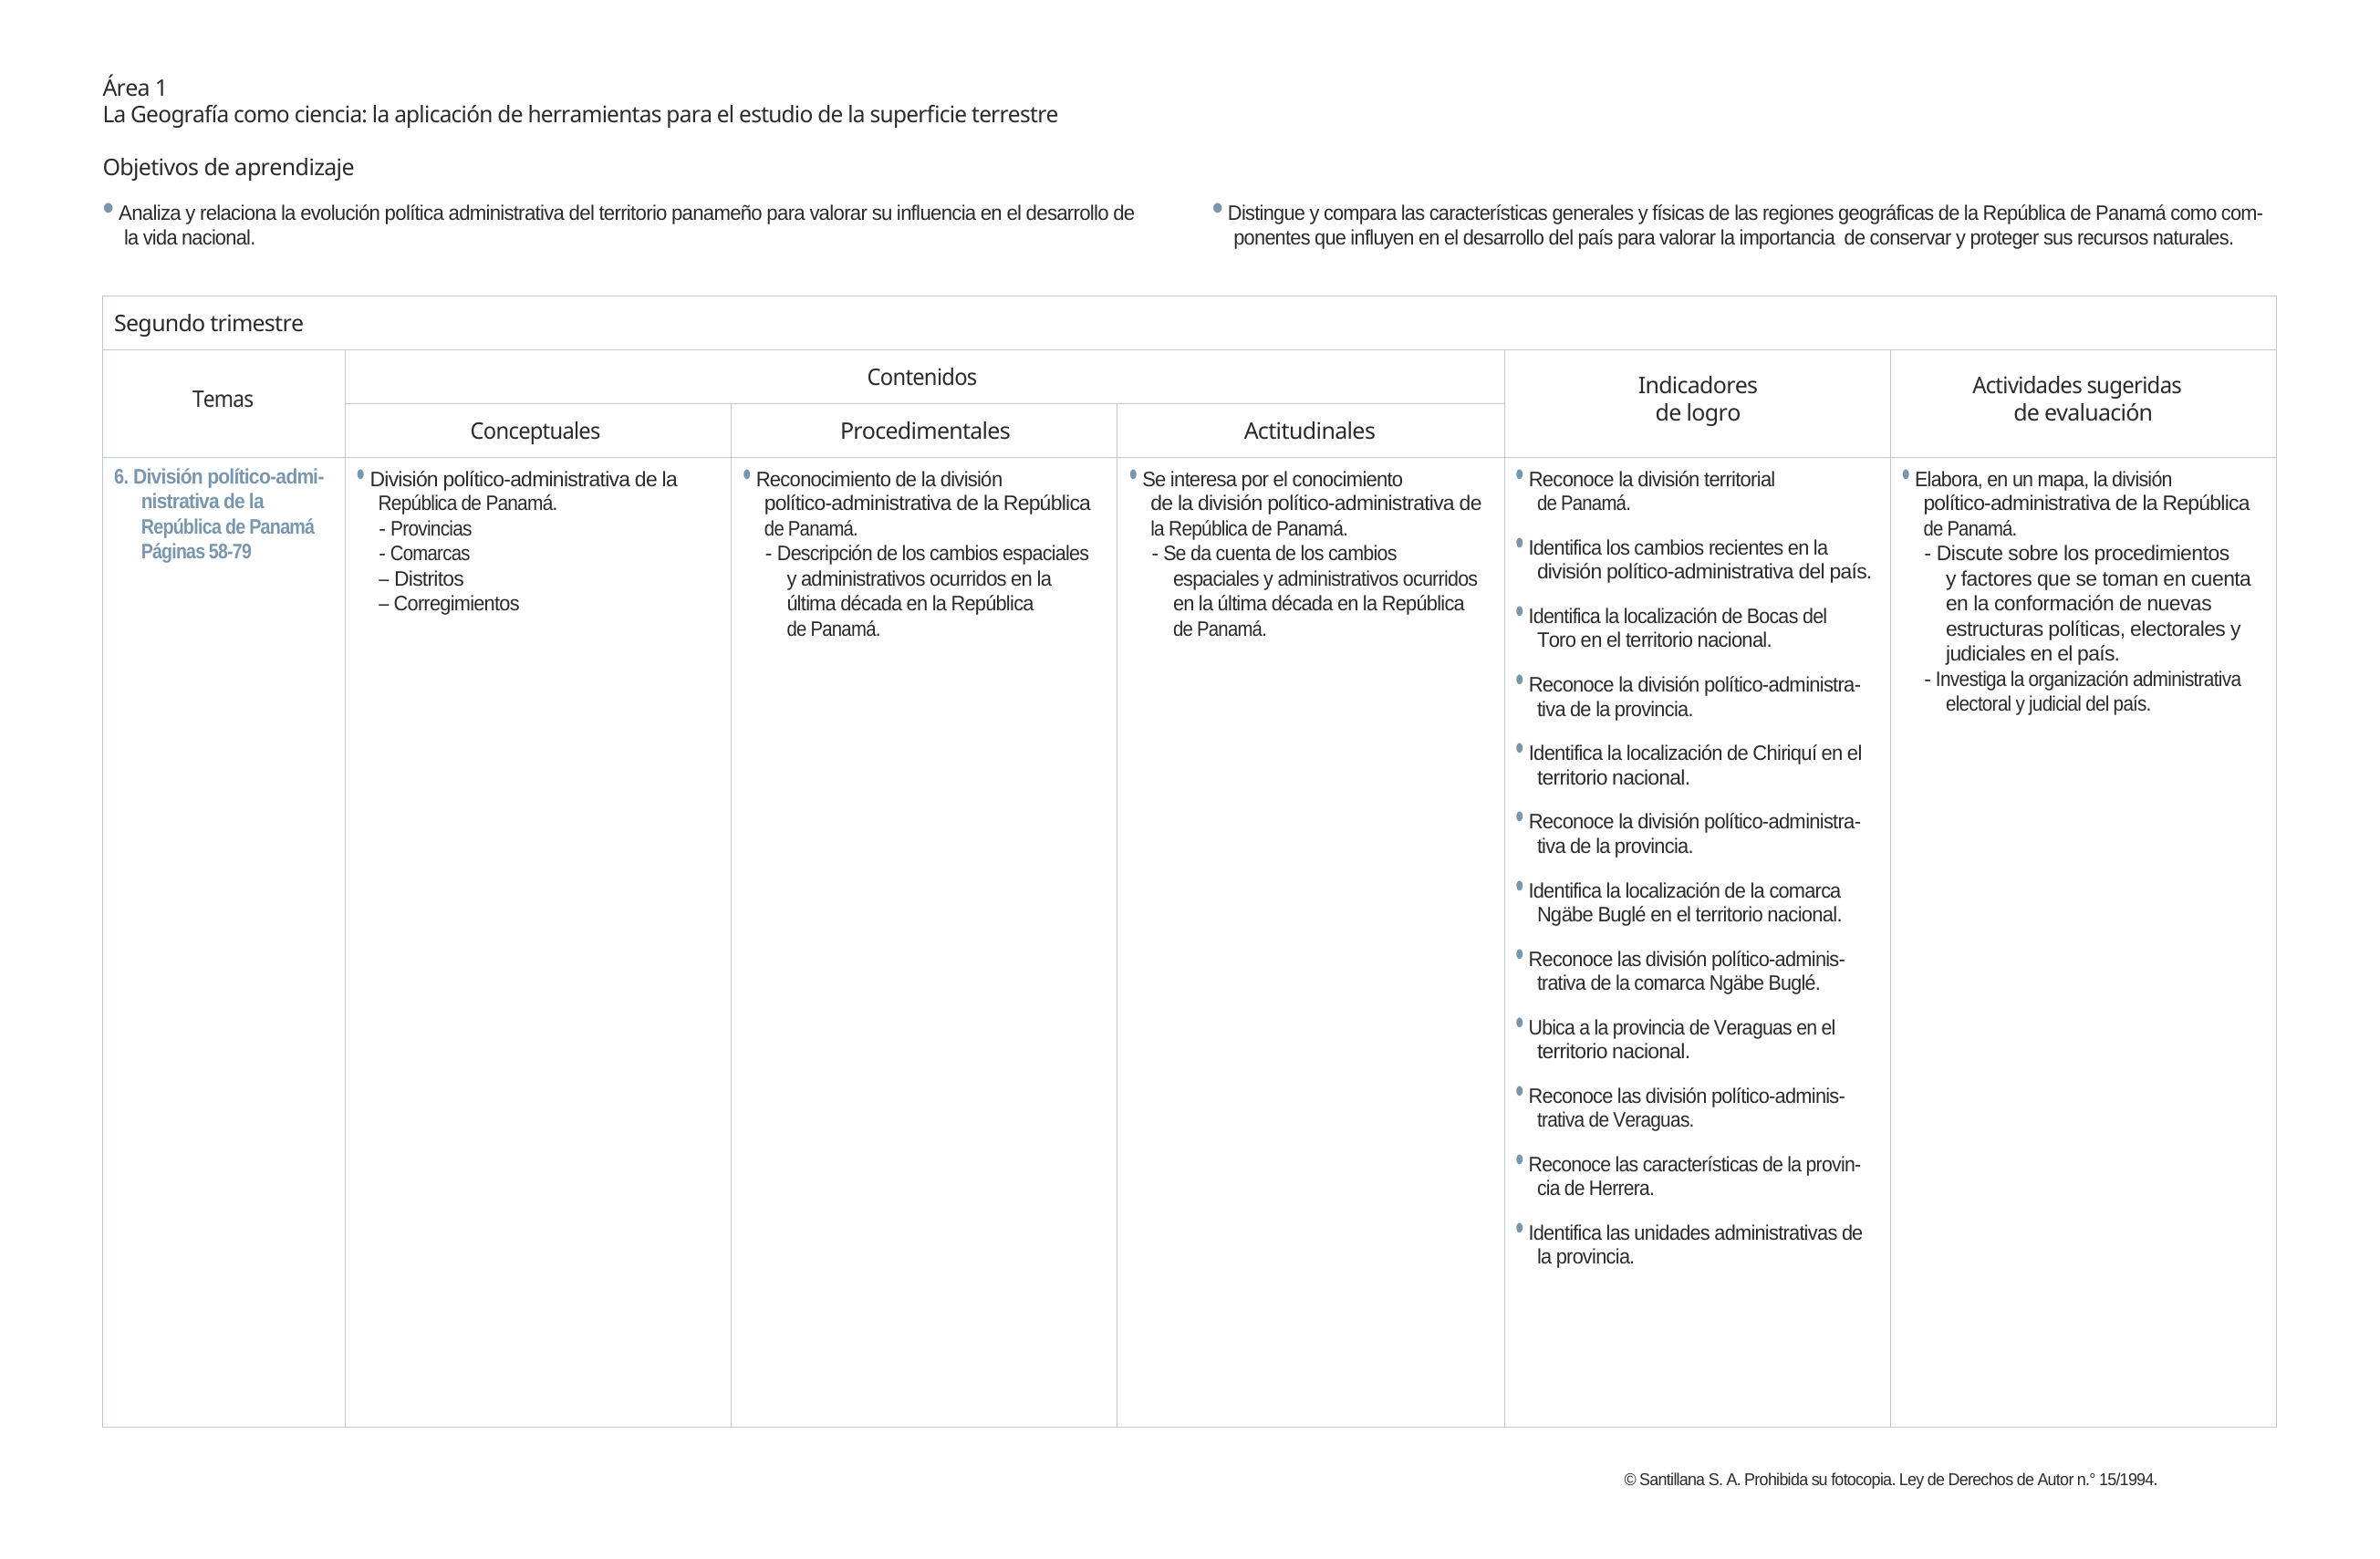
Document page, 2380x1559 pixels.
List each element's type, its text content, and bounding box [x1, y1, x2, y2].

table_cell • Reconoce la división territorial de Panamá. • Identifica los cambios recientes en la división político-administrativa del país. • Identifica la localización de Bocas del Toro en el territorio nacional. • Reconoce la división político-administra- tiva de la provincia. • Identifica la localización de Chiriquí en el territorio nacional. • Reconoce la división político-administra- tiva de la provincia. • Identifica la localización de la comarca Ngäbe Buglé en el territorio nacional. • Reconoce las división político-adminis- trativa de la comarca Ngäbe Buglé. • Ubica a la provincia de Veraguas en el territorio nacional. • Reconoce las división político-adminis- trativa de Veraguas. • Reconoce las características de la provin- cia de Herrera. • Identifica las unidades administrativas de la provincia. [1505, 458, 1890, 1427]
table_cell • Reconocimiento de la división político-administrativa de la República de Panamá. - Descripción de los cambios espaciales y administrativos ocurridos en la última década en la República de Panamá. [732, 458, 1117, 1427]
text la vida nacional. ponentes que influyen en el desarrollo del país para valorar la importancia de conservar y proteger sus recursos naturales. [124, 225, 2379, 250]
table_cell • Se interesa por el conocimiento de la división político-administrativa de la República de Panamá. - Se da cuenta de los cambios espaciales y administrativos ocurridos en la última década en la República de Panamá. [1117, 458, 1504, 1427]
text © Santillana S. A. Prohibida su fotocopia. Ley de Derechos de Autor n.° 15/1994. 6 [1624, 1465, 2379, 1491]
table_cell Conceptuales [346, 404, 731, 457]
table_cell Actitudinales [1117, 404, 1504, 457]
table_cell Indicadores de logro [1505, 350, 1890, 457]
table_cell Temas [103, 350, 345, 457]
text La Geografía como ciencia: la aplicación de herramientas para el estudio de la superficie terrestre [102, 102, 2379, 128]
table_cell • División político-administrativa de la República de Panamá. - Provincias - Comarcas – Distritos – Corregimientos [346, 458, 731, 1427]
table_cell Procedimentales [732, 404, 1117, 457]
text Objetivos de aprendizaje [102, 155, 2379, 182]
text • Analiza y relaciona la evolución política administrativa del territorio panameño para valorar su influencia en el desarrollo de • Distingue y compara las características generales y físicas de las regiones geográficas de la República de Panamá como com- [102, 201, 2379, 224]
table_cell • Elabora, en un mapa, la división político-administrativa de la República de Panamá. - Discute sobre los procedimientos y factores que se toman en cuenta en la conformación de nuevas estructuras políticas, electorales y judiciales en el país. - Investiga la organización administrativa electoral y judicial del país. [1891, 458, 2276, 1427]
text Área 1 [102, 75, 2379, 101]
table_header Segundo trimestre [103, 296, 2276, 349]
table_cell 6. División político-admi- nistrativa de la República de Panamá Páginas 58-79 [103, 458, 345, 1427]
table_cell Contenidos [346, 350, 1504, 403]
table_cell Actividades sugeridas de evaluación [1891, 350, 2276, 457]
